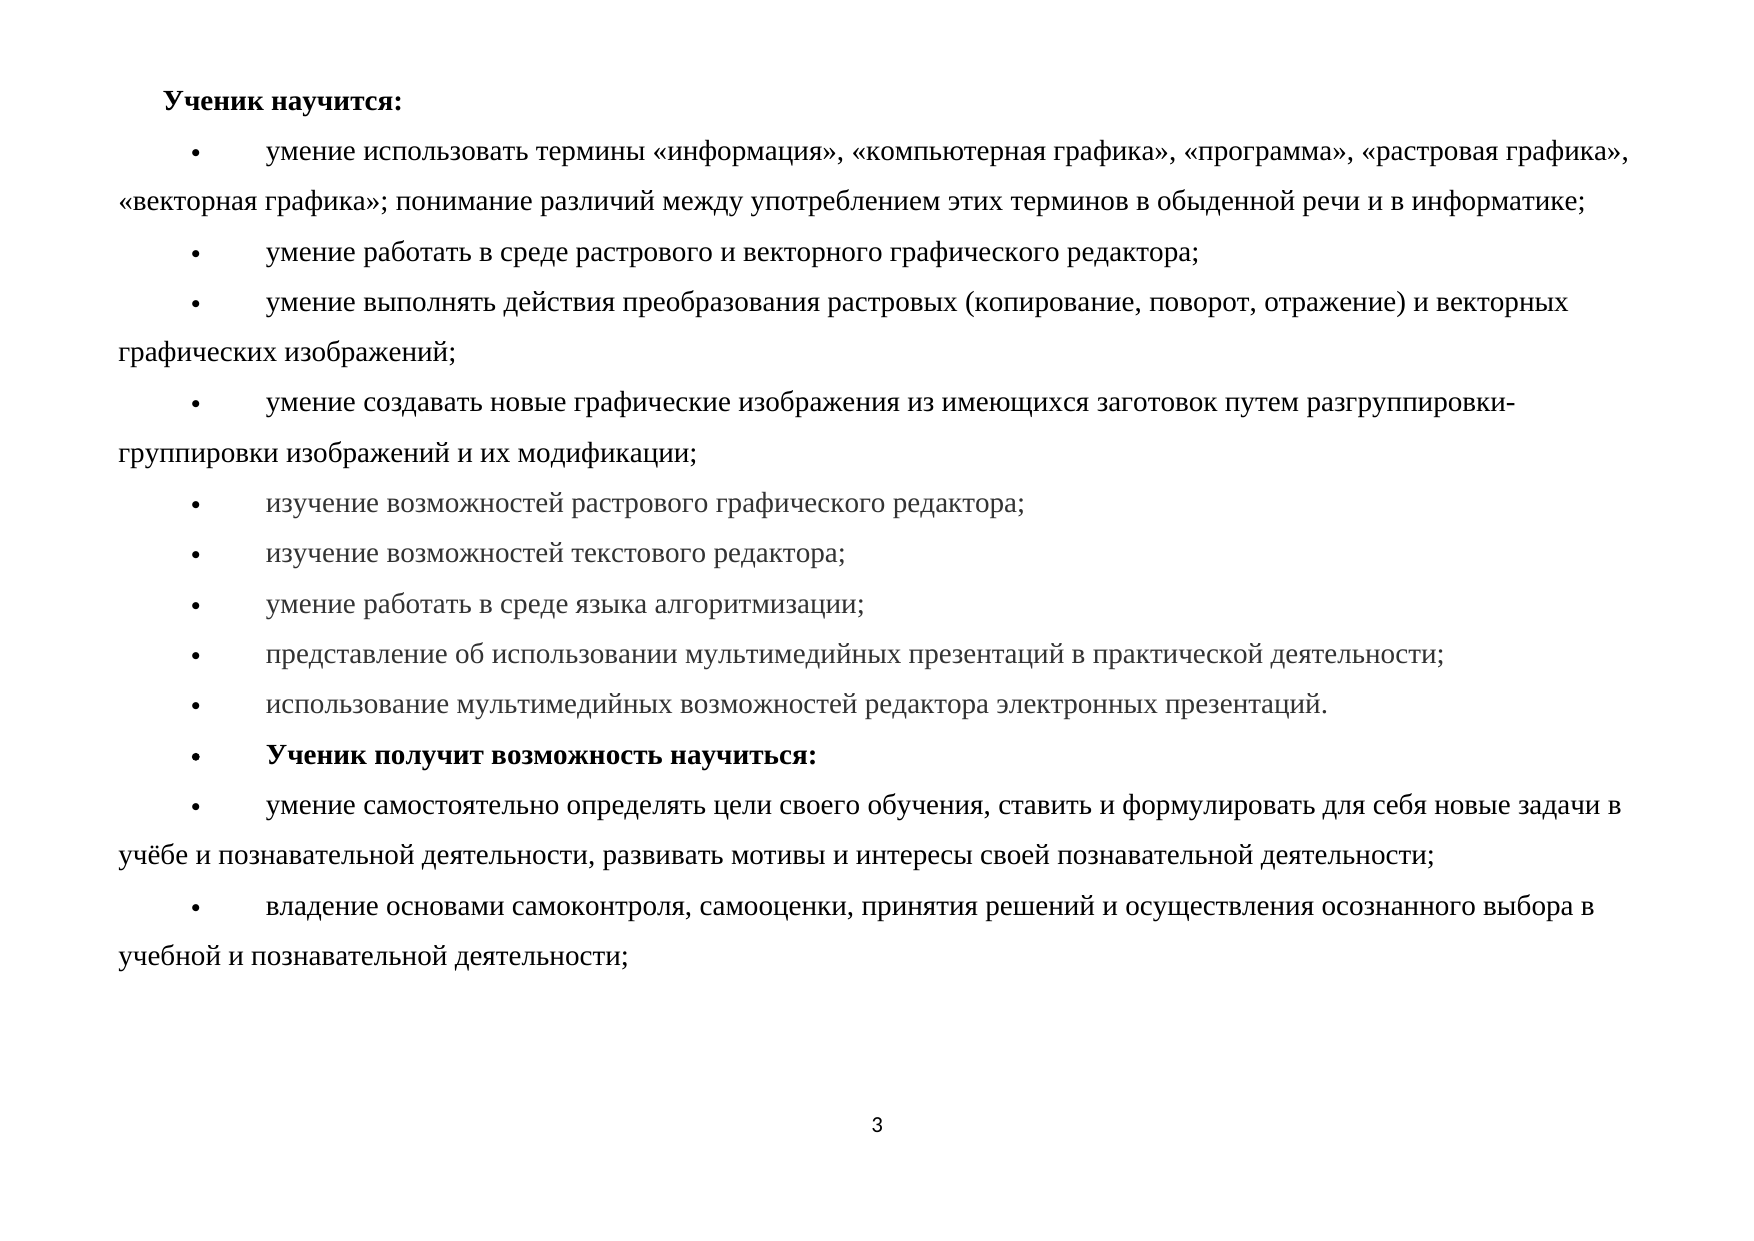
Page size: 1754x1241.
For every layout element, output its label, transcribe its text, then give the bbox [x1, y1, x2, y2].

list умение выполнять действия преобразования растровых (копирование, поворот, отражение) и векторных графических изображений; [118, 284, 1636, 368]
list умение работать в среде растрового и векторного графического редактора; [118, 234, 1636, 267]
list владение основами самоконтроля, самооценки, принятия решений и осуществления осознанного выбора в учебной и познавательной деятельности; [118, 888, 1636, 972]
text Ученик научится: [88, 83, 1636, 116]
list умение использовать термины «информация», «компьютерная графика», «программа», «растровая графика», «векторная графика»; понимание различий между употреблением этих терминов в обыденной речи и в информатике; [118, 133, 1636, 217]
list изучение возможностей текстового редактора; [118, 536, 1636, 569]
list умение самостоятельно определять цели своего обучения, ставить и формулировать для себя новые задачи в учёбе и познавательной деятельности, развивать мотивы и интересы своей познавательной деятельности; [118, 787, 1636, 871]
list умение работать в среде языка алгоритмизации; [118, 586, 1636, 619]
list представление об использовании мультимедийных презентаций в практической деятельности; [118, 636, 1636, 670]
list Ученик получит возможность научиться: [118, 737, 1636, 770]
list изучение возможностей растрового графического редактора; [118, 485, 1636, 519]
list использование мультимедийных возможностей редактора электронных презентаций. [118, 686, 1636, 720]
list умение создавать новые графические изображения из имеющихся заготовок путем разгруппировки-группировки изображений и их модификации; [118, 384, 1636, 468]
